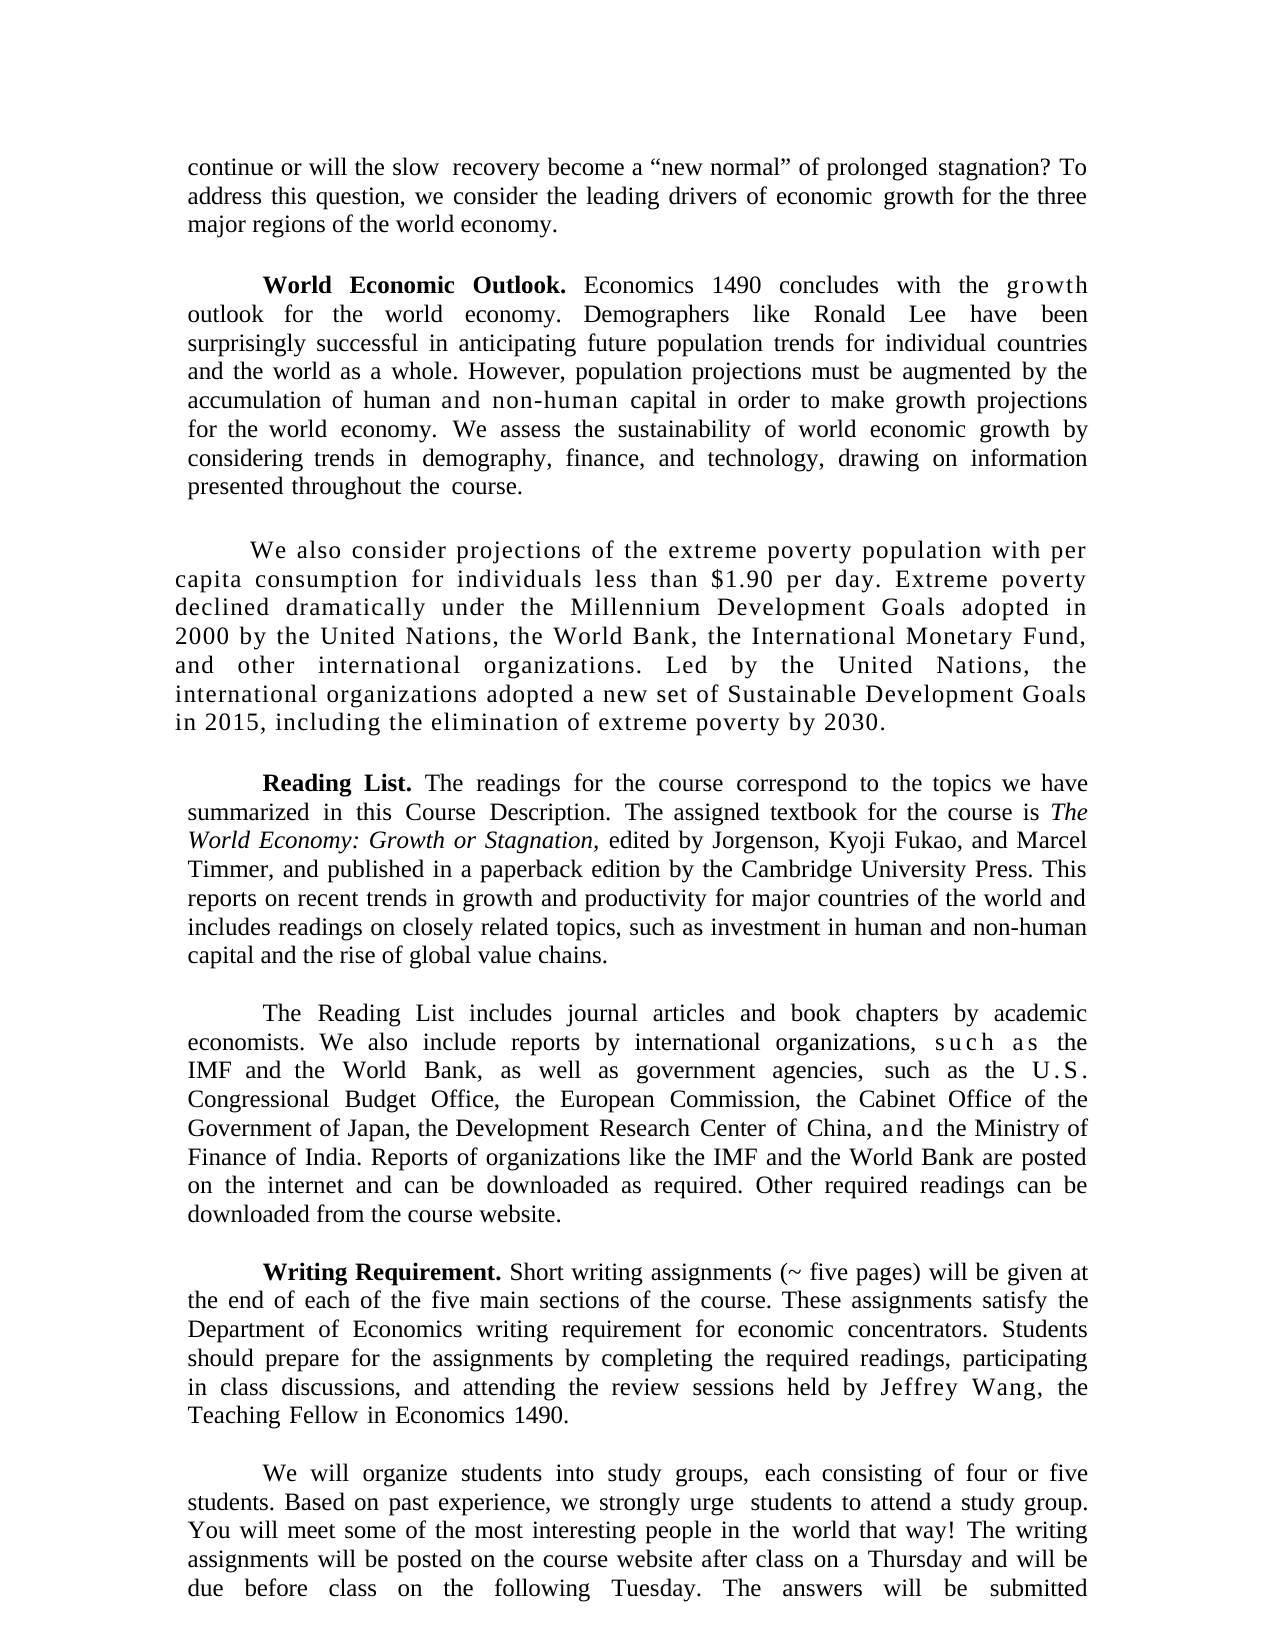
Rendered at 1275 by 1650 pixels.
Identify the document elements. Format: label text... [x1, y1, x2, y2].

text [187, 1458, 1088, 1602]
text Reading List. The readings for the course correspond to the topics we have summarized in this Course Description. The assigned textbook for the course is The World Economy: Growth or Stagnation, edited by Jorgenson, Kyoji Fukao, and Marcel Timmer, and published in a paperback edition by the Cambridge University Press. This reports on recent trends in growth and productivity for major countries of the world and includes readings on closely related topics, such as investment in human and non-human capital and the rise of global value chains. [187, 768, 1088, 969]
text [187, 152, 1088, 238]
text We also consider projections of the extreme poverty population with per capita consumption for individuals less than $1.90 per day. Extreme poverty declined dramatically under the Millennium Development Goals adopted in 2000 by the United Nations, the World Bank, the International Monetary Fund, and other international organizations. Led by the United Nations, the international organizations adopted a new set of Sustainable Development Goals in 2015, including the elimination of extreme poverty by 2030. [175, 535, 1088, 736]
text The Reading List includes journal articles and book chapters by academic economists. We also include reports by international organizations, such as the IMF and the World Bank, as well as government agencies, such as the U.S. Congressional Budget Office, the European Commission, the Cabinet Office of the Government of Japan, the Development Research Center of China, and the Ministry of Finance of India. Reports of organizations like the IMF and the World Bank are posted on the internet and can be downloaded as required. Other required readings can be downloaded from the course website. [187, 998, 1088, 1228]
text World Economic Outlook. Economics 1490 concludes with the growth outlook for the world economy. Demographers like Ronald Lee have been surprisingly successful in anticipating future population trends for individual countries and the world as a whole. However, population projections must be augmented by the accumulation of human and non-human capital in order to make growth projections for the world economy. We assess the sustainability of world economic growth by considering trends in demography, finance, and technology, drawing on information presented throughout the course. [187, 270, 1088, 500]
text Writing Requirement. Short writing assignments (~ five pages) will be given at the end of each of the five main sections of the course. These assignments satisfy the Department of Economics writing requirement for economic concentrators. Students should prepare for the assignments by completing the required readings, participating in class discussions, and attending the review sessions held by Jeffrey Wang, the Teaching Fellow in Economics 1490. [187, 1257, 1088, 1429]
